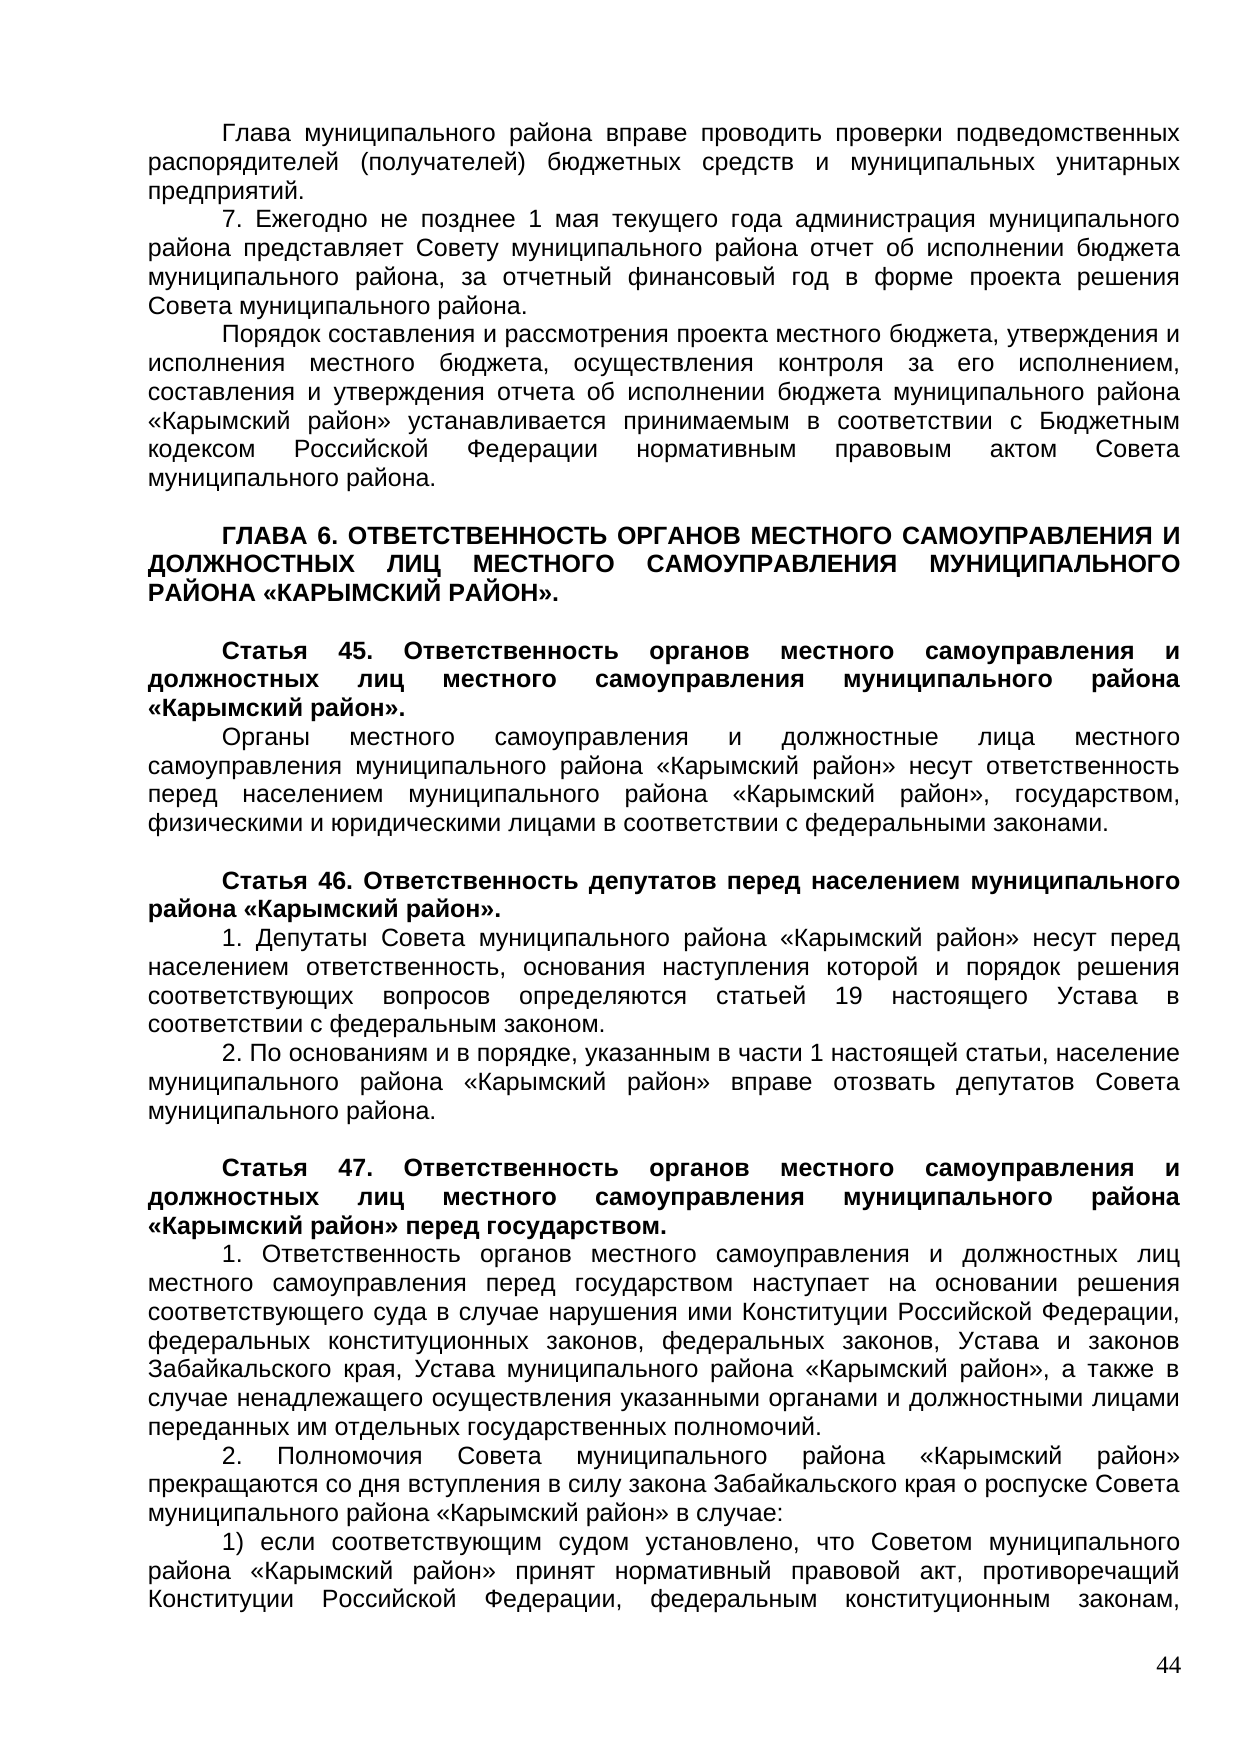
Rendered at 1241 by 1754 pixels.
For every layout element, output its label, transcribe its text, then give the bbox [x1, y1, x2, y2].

text Статья 45. Ответственность органов местного самоуправления и должностных лиц местного самоуправления муниципального района «Карымский район». [148, 636, 1181, 722]
text Порядок составления и рассмотрения проекта местного бюджета, утверждения и исполнения местного бюджета, осуществления контроля за его исполнением, составления и утверждения отчета об исполнении бюджета муниципального района «Карымский район» устанавливается принимаемым в соответствии с Бюджетным кодексом Российской Федерации нормативным правовым актом Совета муниципального района. [148, 319, 1181, 492]
text 2. По основаниям и в порядке, указанным в части 1 настоящей статьи, население муниципального района «Карымский район» вправе отозвать депутатов Совета муниципального района. [148, 1038, 1181, 1124]
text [148, 1527, 1181, 1613]
text 1. Депутаты Совета муниципального района «Карымский район» несут перед населением ответственность, основания наступления которой и порядок решения соответствующих вопросов определяются статьей 19 настоящего Устава в соответствии с федеральным законом. [148, 923, 1181, 1038]
text 1. Ответственность органов местного самоуправления и должностных лиц местного самоуправления перед государством наступает на основании решения соответствующего суда в случае нарушения ими Конституции Российской Федерации, федеральных конституционных законов, федеральных законов, Устава и законов Забайкальского края, Устава муниципального района «Карымский район», а также в случае ненадлежащего осуществления указанными органами и должностными лицами переданных им отдельных государственных полномочий. [148, 1239, 1181, 1441]
text Глава муниципального района вправе проводить проверки подведомственных распорядителей (получателей) бюджетных средств и муниципальных унитарных предприятий. [148, 118, 1181, 204]
text 2. Полномочия Совета муниципального района «Карымский район» прекращаются со дня вступления в силу закона Забайкальского края о роспуске Совета муниципального района «Карымский район» в случае: [148, 1441, 1181, 1527]
text ГЛАВА 6. ОТВЕТСТВЕННОСТЬ ОРГАНОВ МЕСТНОГО САМОУПРАВЛЕНИЯ И ДОЛЖНОСТНЫХ ЛИЦ МЕСТНОГО САМОУПРАВЛЕНИЯ МУНИЦИПАЛЬНОГО РАЙОНА «КАРЫМСКИЙ РАЙОН». [148, 521, 1181, 607]
text 7. Ежегодно не позднее 1 мая текущего года администрация муниципального района представляет Совету муниципального района отчет об исполнении бюджета муниципального района, за отчетный финансовый год в форме проекта решения Совета муниципального района. [148, 204, 1181, 319]
text Органы местного самоуправления и должностные лица местного самоуправления муниципального района «Карымский район» несут ответственность перед населением муниципального района «Карымский район», государством, физическими и юридическими лицами в соответствии с федеральными законами. [148, 722, 1181, 837]
text Статья 46. Ответственность депутатов перед населением муниципального района «Карымский район». [148, 866, 1181, 923]
text Статья 47. Ответственность органов местного самоуправления и должностных лиц местного самоуправления муниципального района «Карымский район» перед государством. [148, 1153, 1181, 1239]
